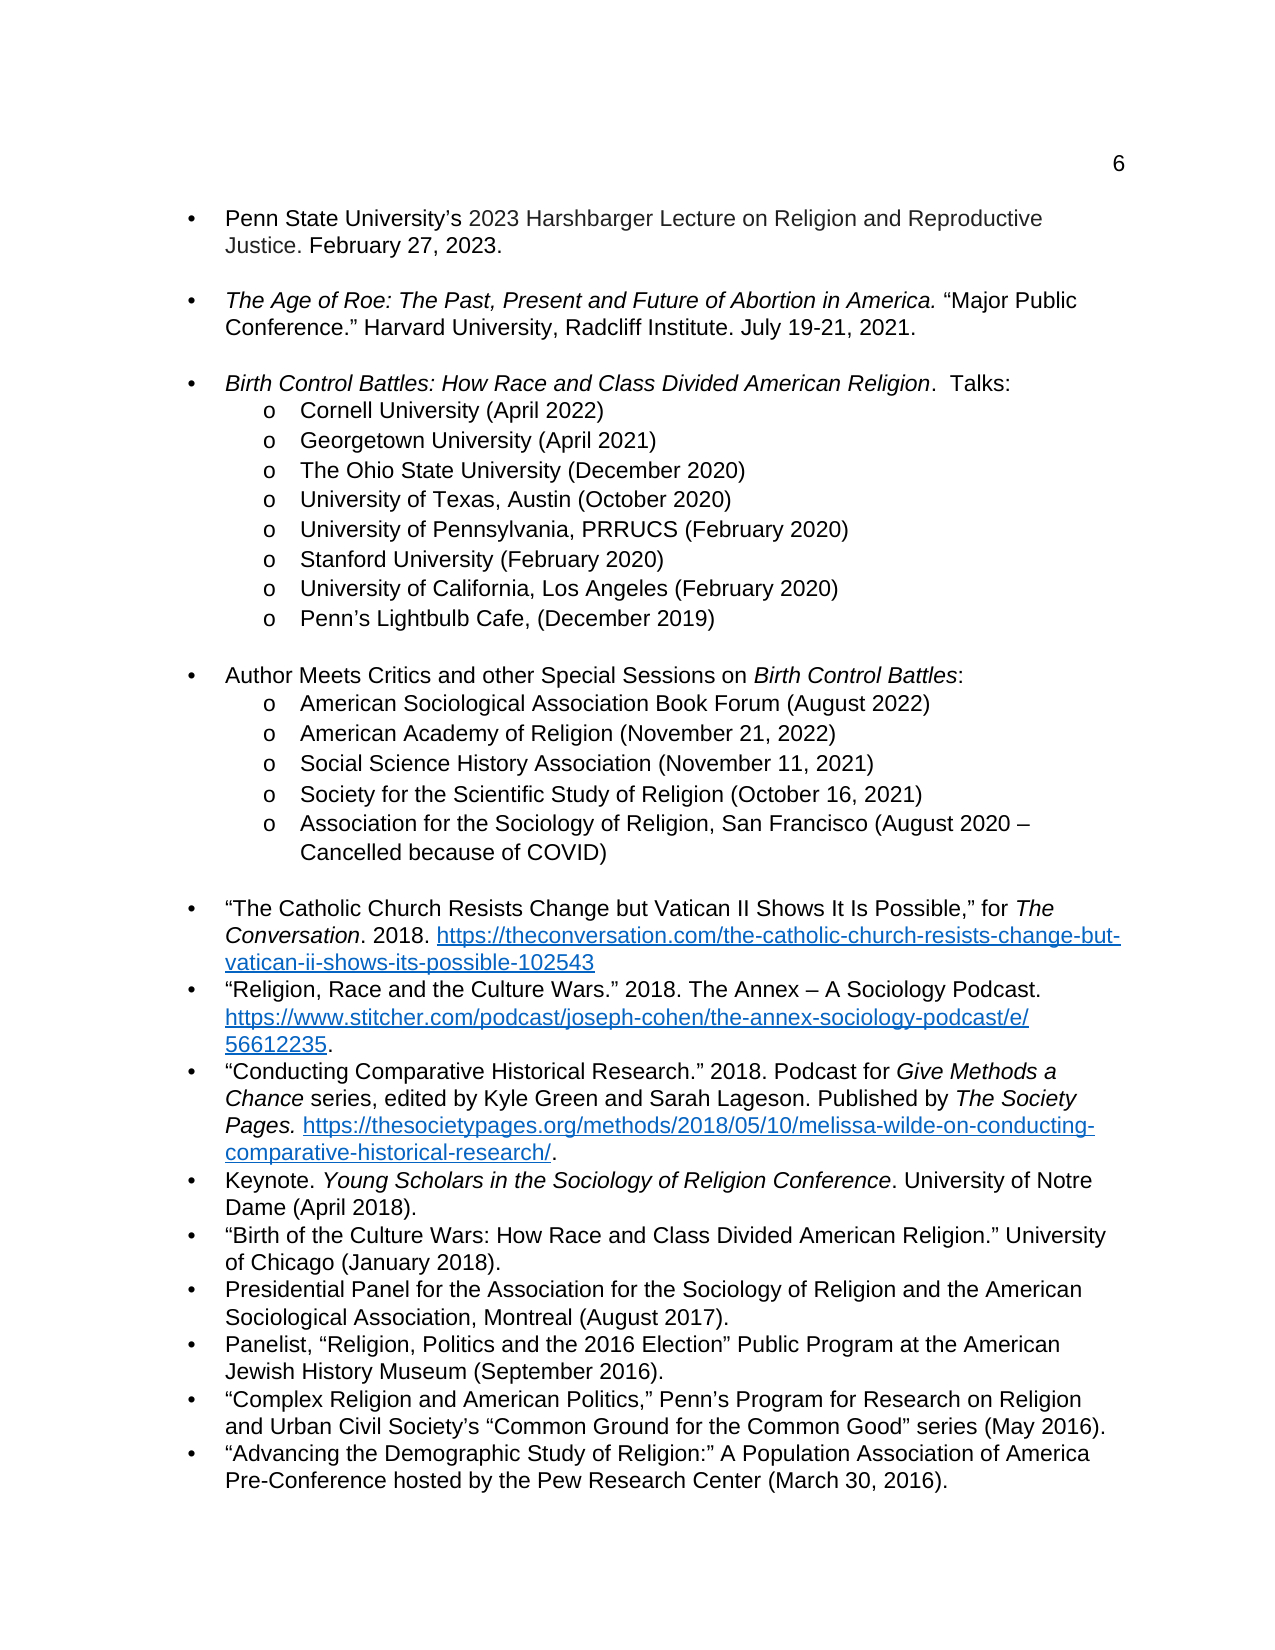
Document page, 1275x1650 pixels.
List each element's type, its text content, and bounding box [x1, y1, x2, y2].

list Cornell University (April 2022) [262, 397, 1125, 426]
list “Complex Religion and American Politics,” Penn’s Program for Research on Religion and Urban Civil Society’s “Common Ground for the Common Good” series (May 2016). [187, 1386, 1125, 1439]
list American Sociological Association Book Forum (August 2022) [262, 690, 1106, 718]
list “Religion, Race and the Culture Wars.” 2018. The Annex – A Sociology Podcast. https://www.stitcher.com/podcast/joseph-cohen/the-annex-sociology-podcast/e/56612235. [187, 976, 1125, 1057]
list University of Texas, Austin (October 2020) [262, 486, 1125, 514]
list Presidential Panel for the Association for the Sociology of Religion and the American Sociological Association, Montreal (August 2017). [187, 1276, 1125, 1330]
list “Birth of the Culture Wars: How Race and Class Divided American Religion.” University of Chicago (January 2018). [187, 1222, 1125, 1275]
list Keynote. Young Scholars in the Sociology of Religion Conference. University of Notre Dame (April 2018). [187, 1167, 1125, 1220]
list Society for the Scientific Study of Religion (October 16, 2021) [262, 781, 1106, 809]
list Panelist, “Religion, Politics and the 2016 Election” Public Program at the American Jewish History Museum (September 2016). [187, 1331, 1125, 1384]
list Penn State University’s 2023 Harshbarger Lecture on Religion and Reproductive Justice. February 27, 2023. [187, 205, 1125, 258]
list Georgetown University (April 2021) [262, 427, 1125, 455]
list American Academy of Religion (November 21, 2022) [262, 719, 1106, 748]
list “The Catholic Church Resists Change but Vatican II Shows It Is Possible,” for The Conversation. 2018. https://theconversation.com/the-catholic-church-resists-change-but-vatican-ii-shows-its-possible-102543 [187, 894, 1125, 975]
list Author Meets Critics and other Special Sessions on Birth Control Battles: [187, 662, 1125, 689]
list Stanford University (February 2020) [262, 546, 1125, 574]
list Penn’s Lightbulb Cafe, (December 2019) [262, 605, 1125, 633]
list Birth Control Battles: How Race and Class Divided American Religion. Talks: [187, 369, 1125, 396]
list Social Science History Association (November 11, 2021) [262, 750, 1106, 778]
list “Advancing the Demographic Study of Religion:” A Population Association of America Pre-Conference hosted by the Pew Research Center (March 30, 2016). [187, 1440, 1125, 1494]
list “Conducting Comparative Historical Research.” 2018. Podcast for Give Methods a Chance series, edited by Kyle Green and Sarah Lageson. Published by The Society Pages. https://thesocietypages.org/methods/2018/05/10/melissa-wilde-on-conducting-comparative-historical-research/. [187, 1058, 1125, 1166]
list University of Pennsylvania, PRRUCS (February 2020) [262, 516, 1125, 544]
list University of California, Los Angeles (February 2020) [262, 575, 1125, 604]
list The Ohio State University (December 2020) [262, 457, 1125, 485]
list The Age of Roe: The Past, Present and Future of Abortion in America. “Major Public Conference.” Harvard University, Radcliff Institute. July 19-21, 2021. [187, 287, 1125, 341]
list Association for the Sociology of Religion, San Francisco (August 2020 – Cancelled because of COVID) [262, 810, 1106, 866]
